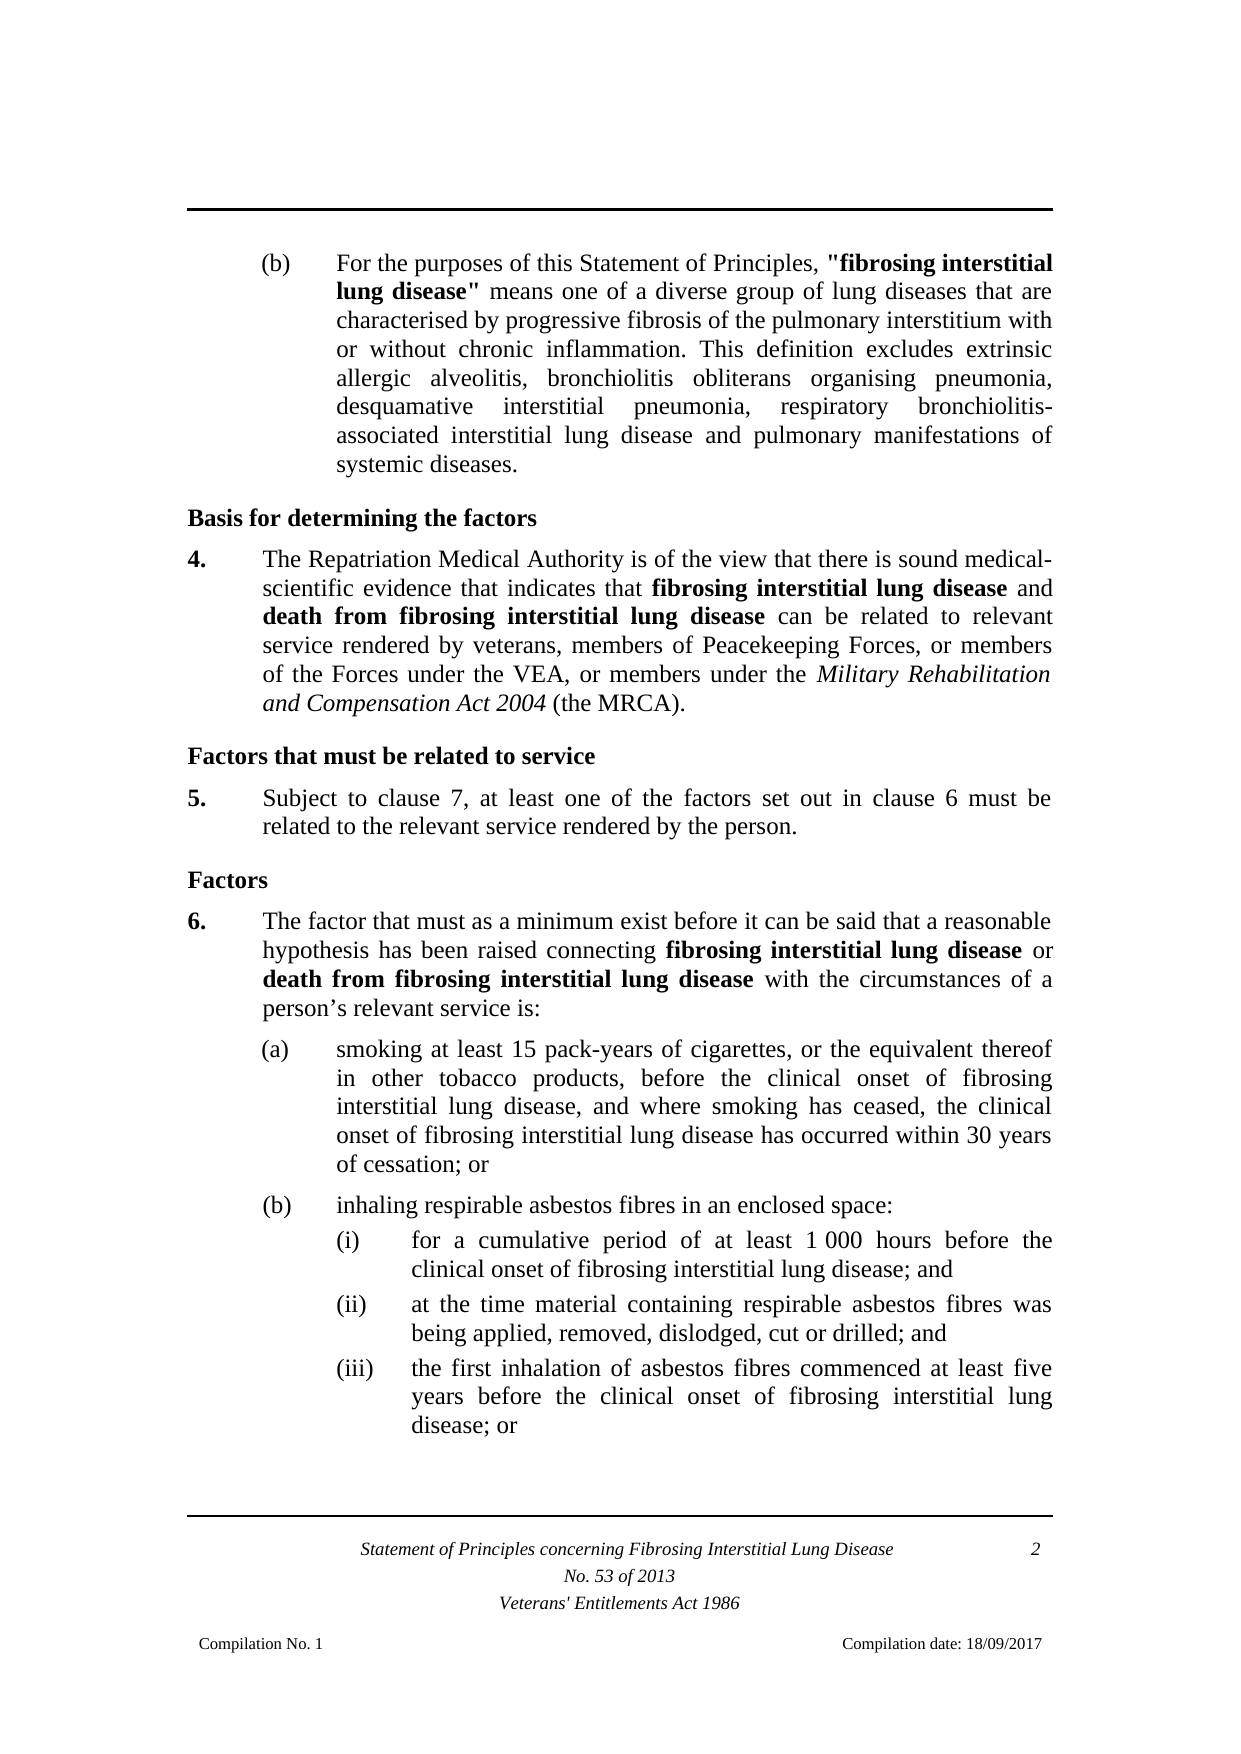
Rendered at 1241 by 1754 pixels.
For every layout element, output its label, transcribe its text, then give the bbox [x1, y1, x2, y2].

list For the purposes of this Statement of Principles, "fibrosing interstitial lung disease" means one of a diverse group of lung diseases that are characterised by progressive fibrosis of the pulmonary interstitium with or without chronic inflammation. This definition excludes extrinsic allergic alveolitis, bronchiolitis obliterans organising pneumonia, desquamative interstitial pneumonia, respiratory bronchiolitis-associated interstitial lung disease and pulmonary manifestations of systemic diseases. [261, 248, 1053, 478]
list inhaling respirable asbestos fibres in an enclosed space: [262, 1190, 1053, 1219]
text 6. The factor that must as a minimum exist before it can be said that a reasonable hypothesis has been raised connecting fibrosing interstitial lung disease or death from fibrosing interstitial lung disease with the circumstances of a person’s relevant service is: [187, 906, 1053, 1021]
text 5. Subject to clause 7, at least one of the factors set out in clause 6 must be related to the relevant service rendered by the person. [187, 783, 1053, 840]
text Factors that must be related to service [187, 741, 1053, 770]
list for a cumulative period of at least 1 000 hours before the clinical onset of fibrosing interstitial lung disease; and [336, 1225, 1053, 1283]
list the first inhalation of asbestos fibres commenced at least five years before the clinical onset of fibrosing interstitial lung disease; or [336, 1353, 1053, 1439]
text Basis for determining the factors [187, 503, 1053, 531]
list at the time material containing respirable asbestos fibres was being applied, removed, dislodged, cut or drilled; and [336, 1289, 1053, 1346]
list smoking at least 15 pack-years of cigarettes, or the equivalent thereof in other tobacco products, before the clinical onset of fibrosing interstitial lung disease, and where smoking has ceased, the clinical onset of fibrosing interstitial lung disease has occurred within 30 years of cessation; or [261, 1034, 1053, 1178]
text Factors [187, 865, 1053, 894]
text 4. The Repatriation Medical Authority is of the view that there is sound medical-scientific evidence that indicates that fibrosing interstitial lung disease and death from fibrosing interstitial lung disease can be related to relevant service rendered by veterans, members of Peacekeeping Forces, or members of the Forces under the VEA, or members under the Military Rehabilitation and Compensation Act 2004 (the MRCA). [187, 544, 1053, 716]
